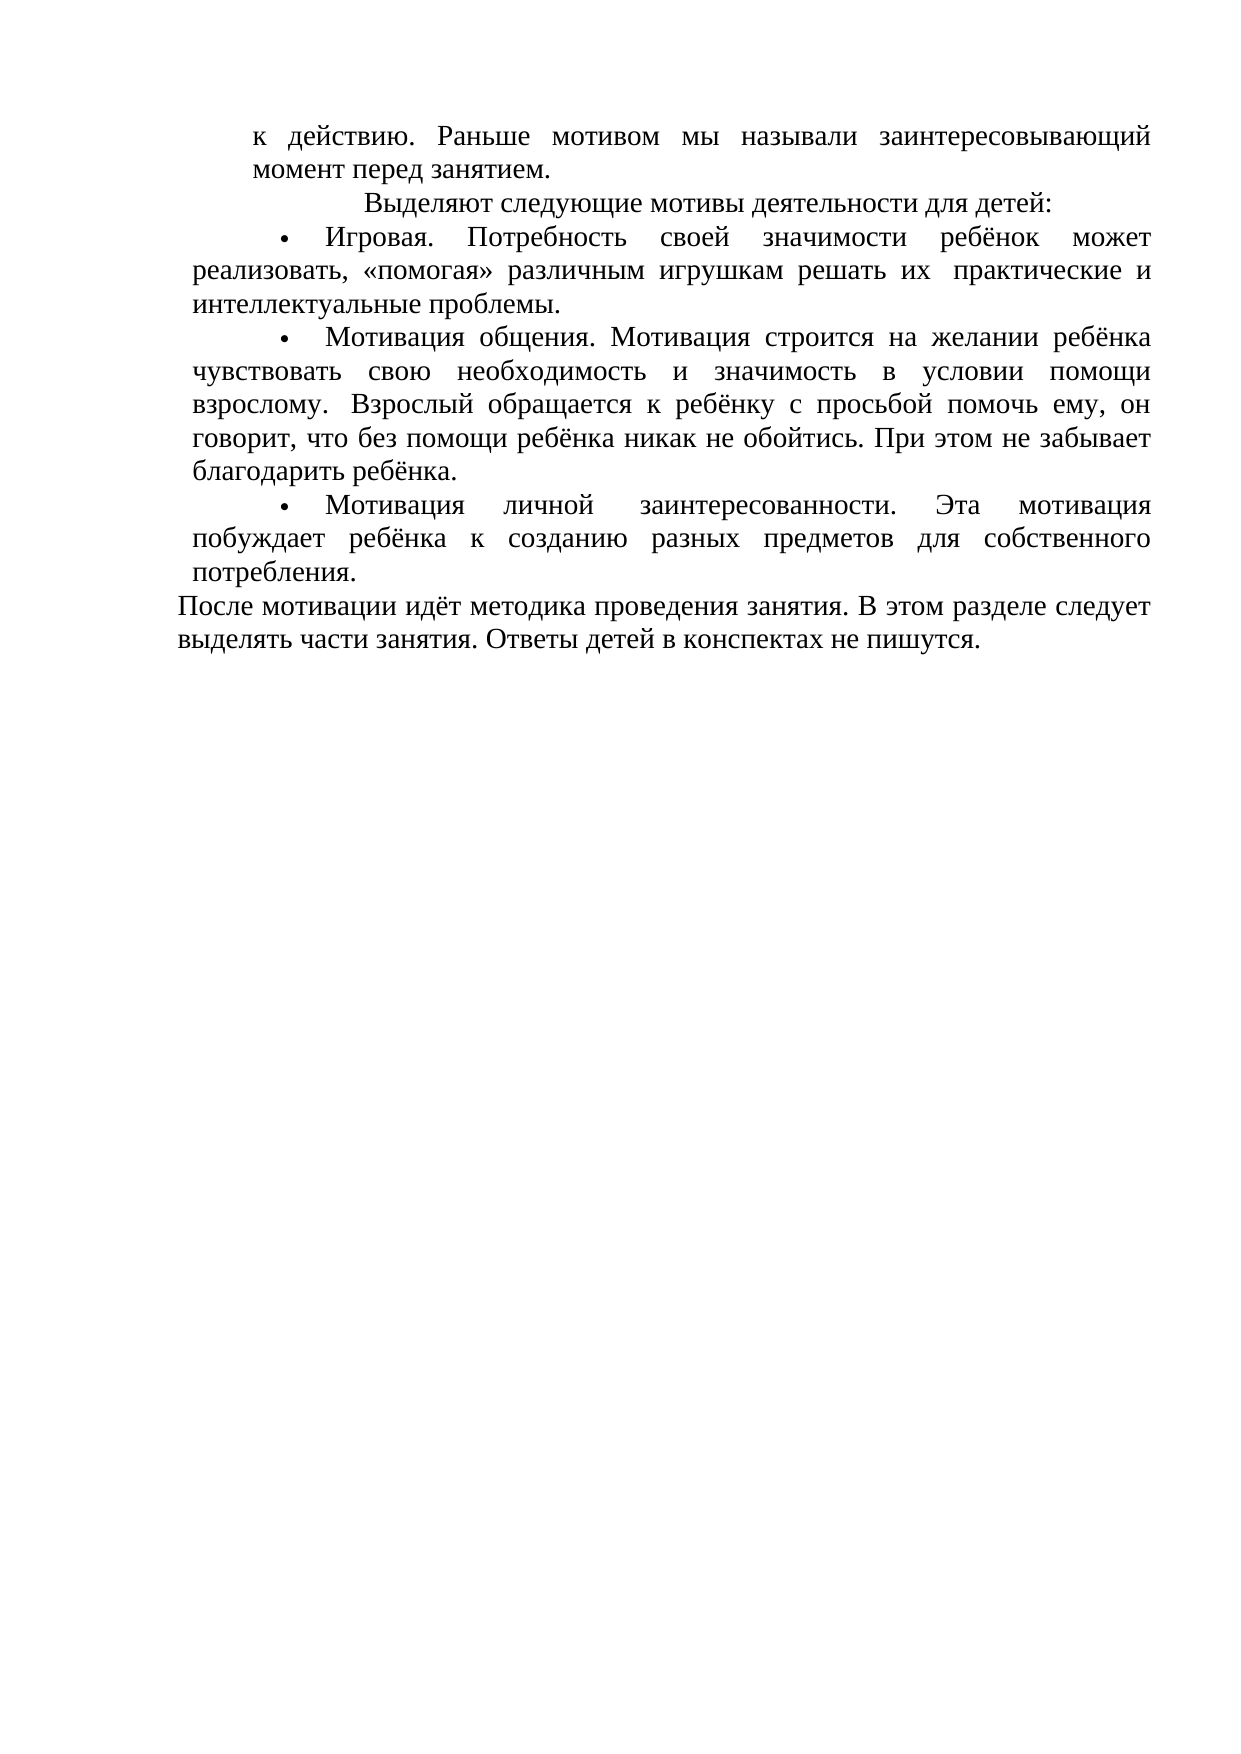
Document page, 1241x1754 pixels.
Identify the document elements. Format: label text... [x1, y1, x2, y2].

list Игровая. Потребность своей значимости ребёнок может реализовать, «помогая» различным игрушкам решать их практические и интеллектуальные проблемы. [192, 219, 1152, 319]
text Выделяют следующие мотивы деятельности для детей: [252, 185, 1152, 219]
text После мотивации идёт методика проведения занятия. В этом разделе следует выделять части занятия. Ответы детей в конспектах не пишутся. [177, 588, 1152, 655]
list Мотивация личной заинтересованности. Эта мотивация побуждает ребёнка к созданию разных предметов для собственного потребления. [192, 487, 1152, 588]
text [252, 118, 1152, 185]
list Мотивация общения. Мотивация строится на желании ребёнка чувствовать свою необходимость и значимость в условии помощи взрослому. Взрослый обращается к ребёнку с просьбой помочь ему, он говорит, что без помощи ребёнка никак не обойтись. При этом не забывает благодарить ребёнка. [192, 319, 1152, 487]
